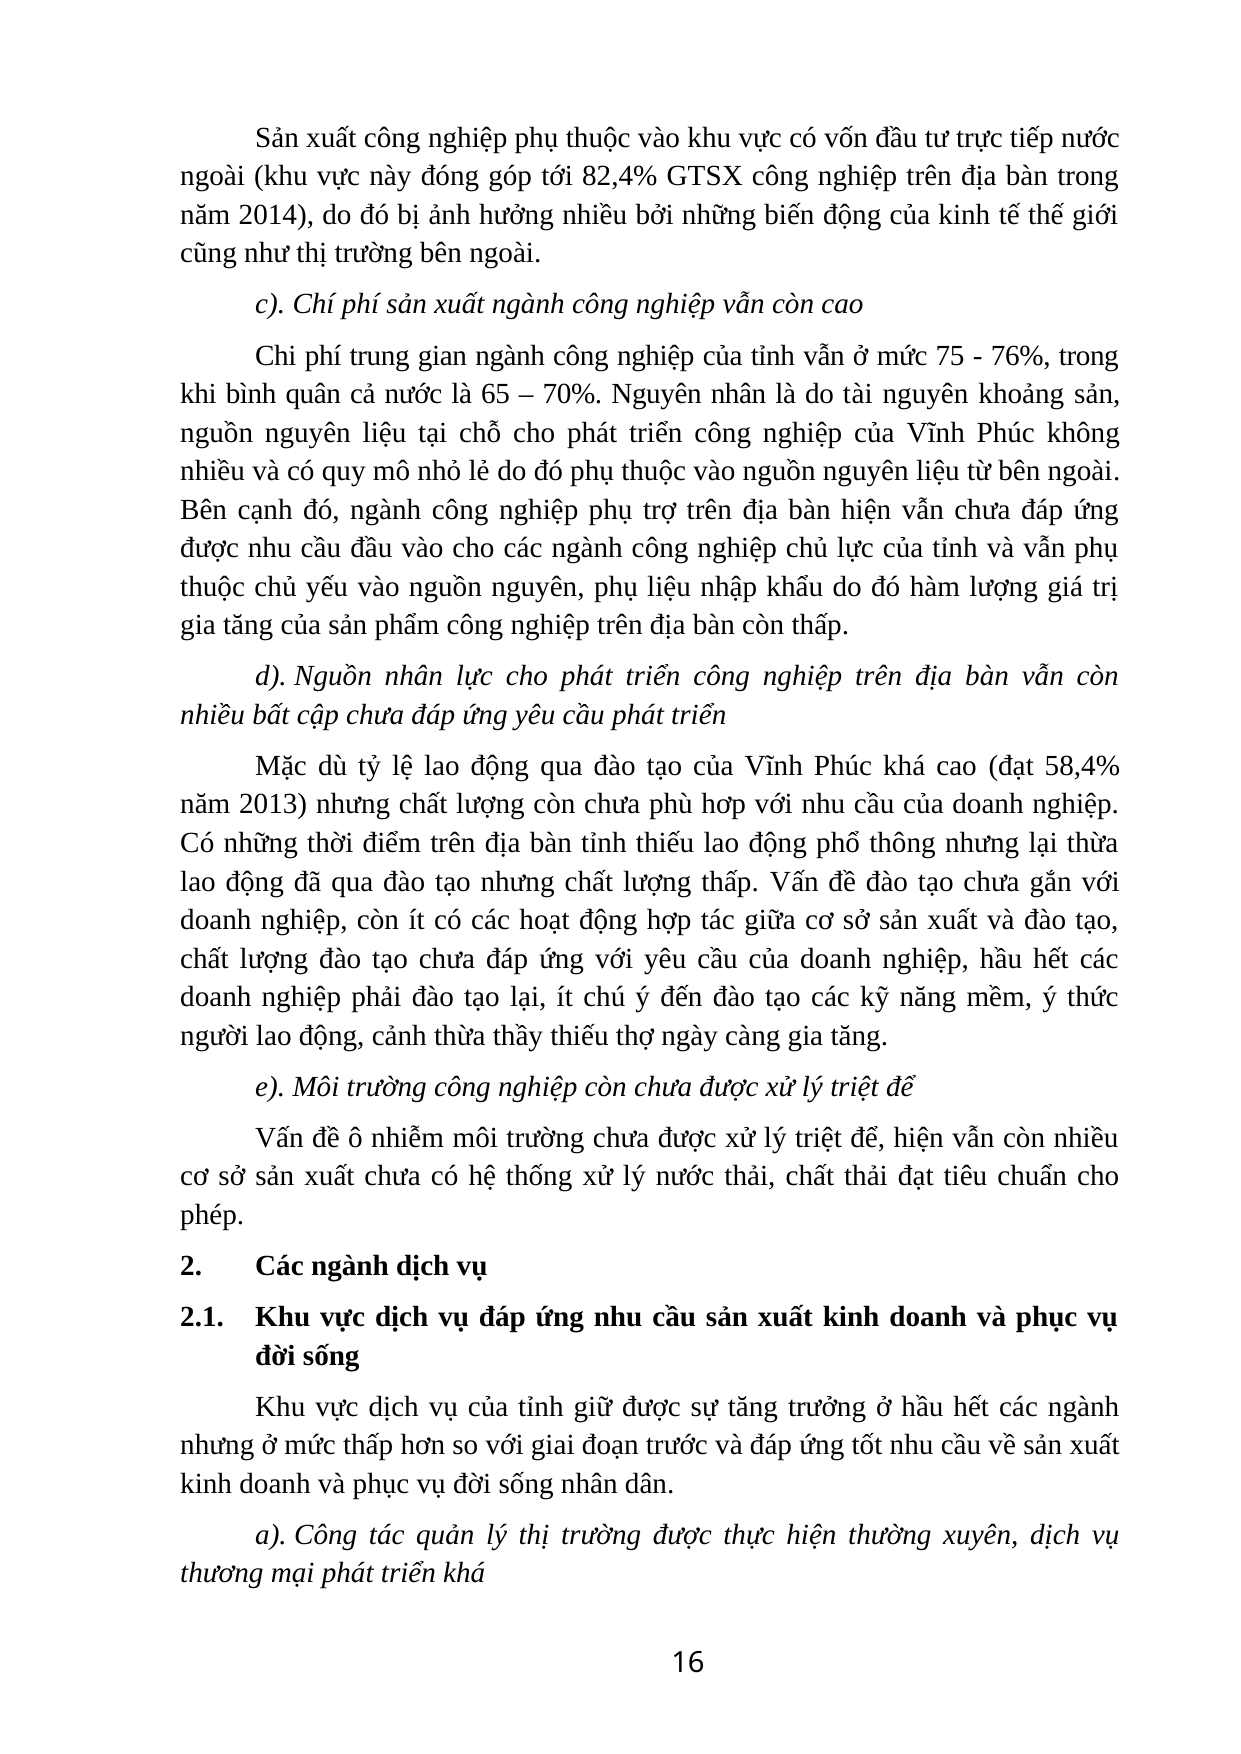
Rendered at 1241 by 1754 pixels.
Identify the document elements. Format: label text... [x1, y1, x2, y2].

list Công tác quản lý thị trường được thực hiện thường xuyên, dịch vụ thương mại phát triển khá [180, 1517, 1120, 1589]
text Khu vực dịch vụ của tỉnh giữ được sự tăng trưởng ở hầu hết các ngành nhưng ở mức thấp hơn so với giai đoạn trước và đáp ứng tốt nhu cầu về sản xuất kinh doanh và phục vụ đời sống nhân dân. [180, 1389, 1120, 1499]
list Môi trường công nghiệp còn chưa được xử lý triệt để [180, 1069, 1120, 1102]
subtitle Khu vực dịch vụ đáp ứng nhu cầu sản xuất kinh doanh và phục vụ đời sống [180, 1299, 1120, 1371]
text Sản xuất công nghiệp phụ thuộc vào khu vực có vốn đầu tư trực tiếp nước ngoài (khu vực này đóng góp tới 82,4% GTSX công nghiệp trên địa bàn trong năm 2014), do đó bị ảnh hưởng nhiều bởi những biến động của kinh tế thế giới cũng như thị trường bên ngoài. [180, 120, 1120, 269]
list Nguồn nhân lực cho phát triển công nghiệp trên địa bàn vẫn còn nhiều bất cập chưa đáp ứng yêu cầu phát triển [180, 658, 1120, 731]
list Chí phí sản xuất ngành công nghiệp vẫn còn cao [180, 287, 1120, 320]
text Mặc dù tỷ lệ lao động qua đào tạo của Vĩnh Phúc khá cao (đạt 58,4% năm 2013) nhưng chất lượng còn chưa phù hơp với nhu cầu của doanh nghiệp. Có những thời điểm trên địa bàn tỉnh thiếu lao động phổ thông nhưng lại thừa lao động đã qua đào tạo nhưng chất lượng thấp. Vấn đề đào tạo chưa gắn với doanh nghiệp, còn ít có các hoạt động hợp tác giữa cơ sở sản xuất và đào tạo, chất lượng đào tạo chưa đáp ứng với yêu cầu của doanh nghiệp, hầu hết các doanh nghiệp phải đào tạo lại, ít chú ý đến đào tạo các kỹ năng mềm, ý thức người lao động, cảnh thừa thầy thiếu thợ ngày càng gia tăng. [180, 748, 1120, 1051]
text Chi phí trung gian ngành công nghiệp của tỉnh vẫn ở mức 75 - 76%, trong khi bình quân cả nước là 65 – 70%. Nguyên nhân là do tài nguyên khoảng sản, nguồn nguyên liệu tại chỗ cho phát triển công nghiệp của Vĩnh Phúc không nhiều và có quy mô nhỏ lẻ do đó phụ thuộc vào nguồn nguyên liệu từ bên ngoài. Bên cạnh đó, ngành công nghiệp phụ trợ trên địa bàn hiện vẫn chưa đáp ứng được nhu cầu đầu vào cho các ngành công nghiệp chủ lực của tỉnh và vẫn phụ thuộc chủ yếu vào nguồn nguyên, phụ liệu nhập khẩu do đó hàm lượng giá trị gia tăng của sản phẩm công nghiệp trên địa bàn còn thấp. [180, 338, 1120, 641]
text Vấn đề ô nhiễm môi trường chưa được xử lý triệt để, hiện vẫn còn nhiều cơ sở sản xuất chưa có hệ thống xử lý nước thải, chất thải đạt tiêu chuẩn cho phép. [180, 1120, 1120, 1231]
subtitle Các ngành dịch vụ [180, 1248, 1120, 1282]
